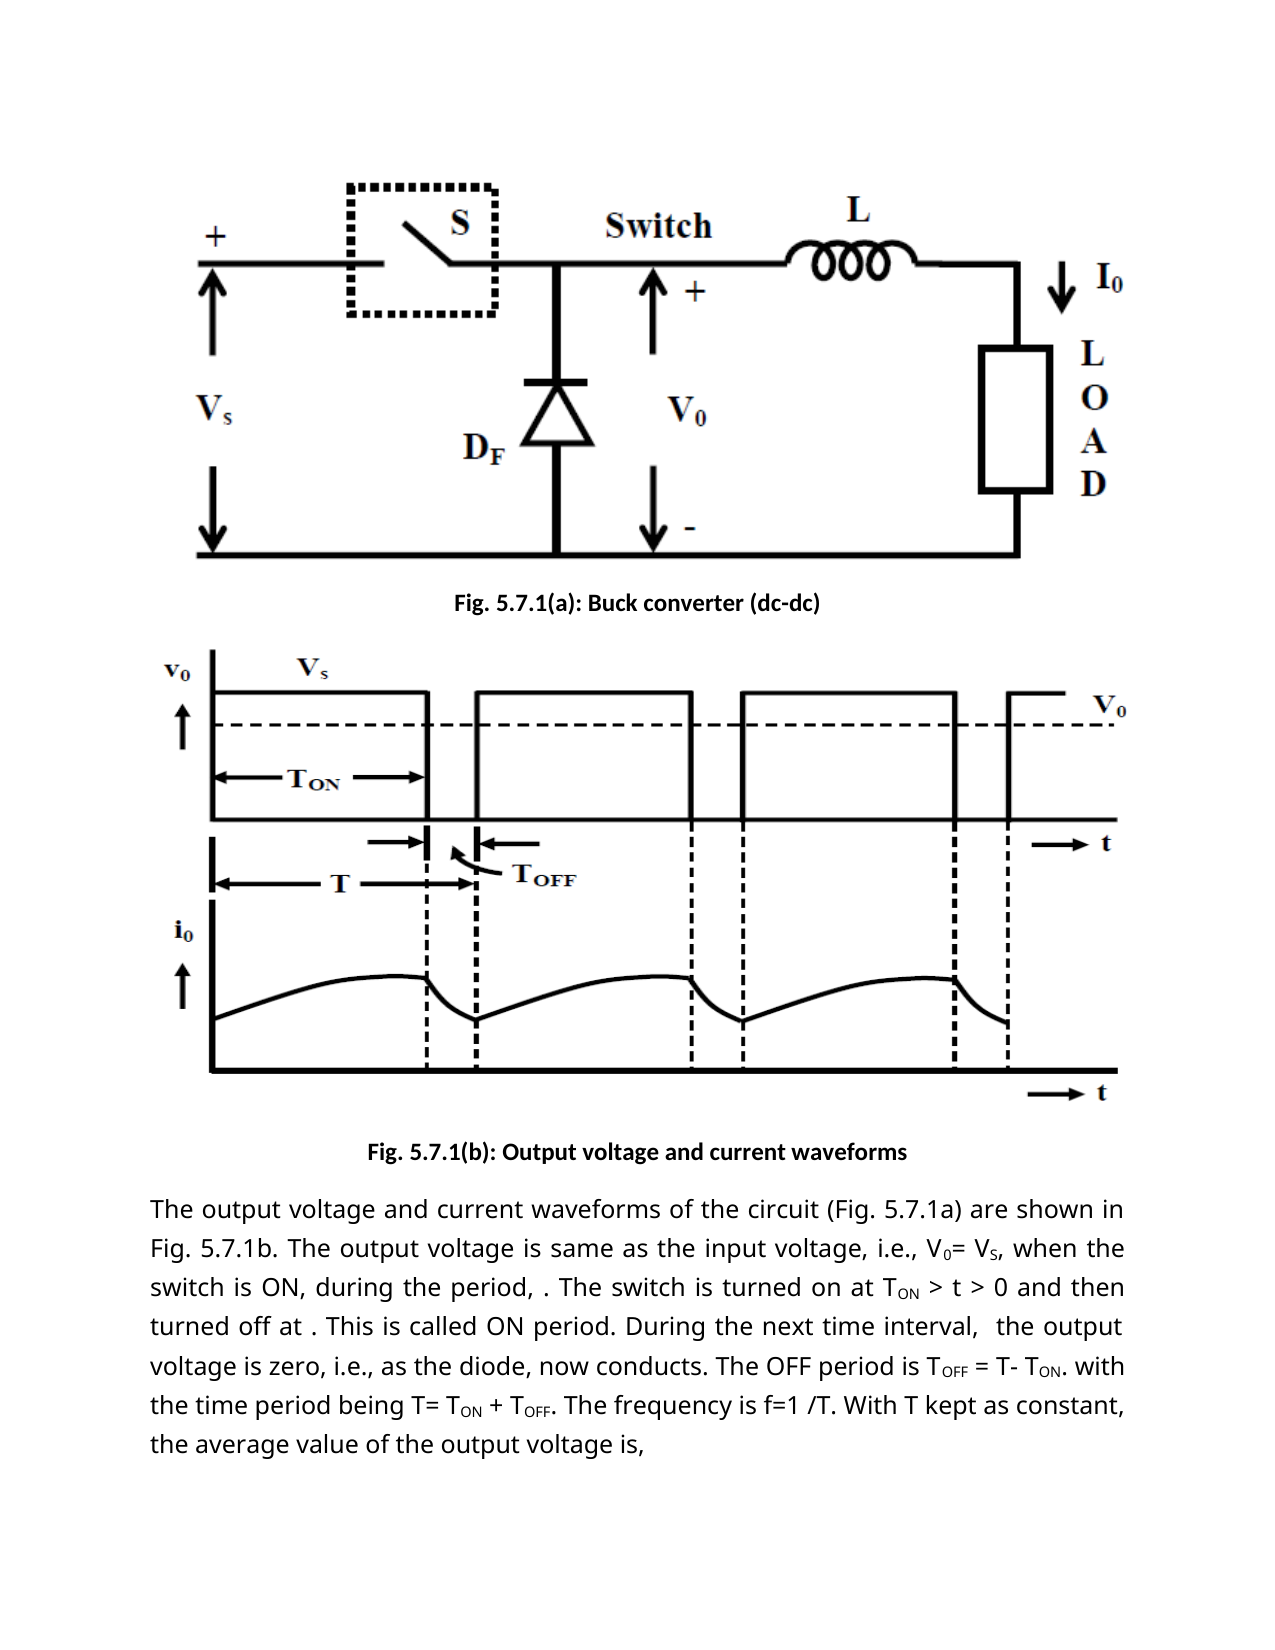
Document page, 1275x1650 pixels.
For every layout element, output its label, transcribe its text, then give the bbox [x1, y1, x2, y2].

text The output voltage and current waveforms of the circuit (Fig. 5.7.1a) are shown in Fig. 5.7.1b. The output voltage is same as the input voltage, i.e., V0= VS, when the switch is ON, during the period, . The switch is turned on at TON > t > 0 and then turned off at . This is called ON period. During the next time interval, the output voltage is zero, i.e., as the diode, now conducts. The OFF period is TOFF = T- TON. with the time period being T= TON + TOFF. The frequency is f=1 /T. With T kept as constant, the average value of the output voltage is, [150, 1192, 1125, 1461]
picture [150, 150, 1125, 563]
picture [150, 643, 1127, 1111]
text Fig. 5.7.1(a): Buck converter (dc-dc) [150, 587, 1125, 618]
text Fig. 5.7.1(b): Output voltage and current waveforms [150, 1136, 1125, 1166]
